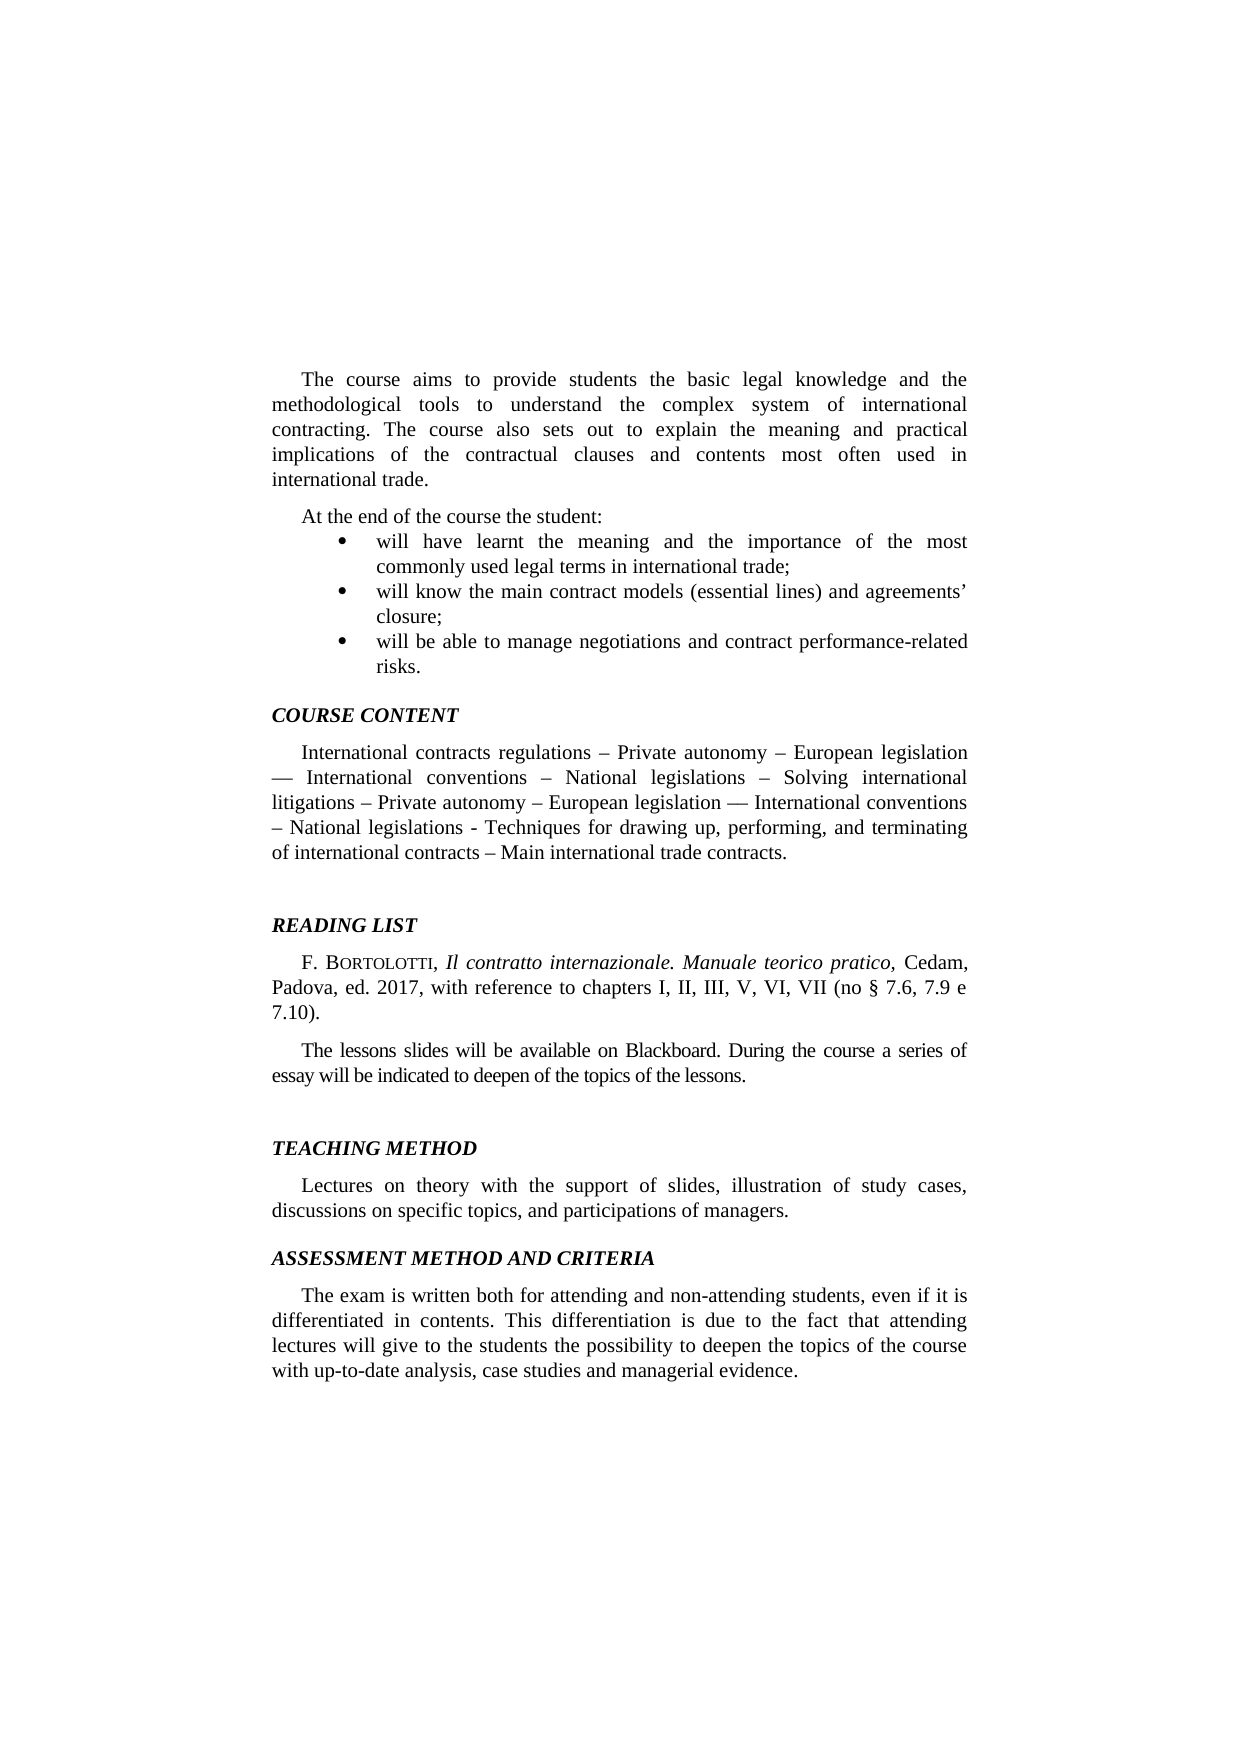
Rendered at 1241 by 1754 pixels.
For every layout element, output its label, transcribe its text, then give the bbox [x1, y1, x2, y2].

text READING LIST [272, 914, 968, 937]
text TEACHING METHOD [272, 1137, 968, 1160]
text F. Bortolotti, Il contratto internazionale. Manuale teorico pratico, Cedam, Padova, ed. 2017, with reference to chapters I, II, III, V, VI, VII (no § 7.6, 7.9 e 7.10). [272, 949, 968, 1024]
text COURSE CONTENT [272, 704, 968, 727]
list will know the main contract models (essential lines) and agreements’ closure; [339, 579, 968, 629]
text Lectures on theory with the support of slides, illustration of study cases, discussions on specific topics, and participations of managers. [272, 1172, 968, 1222]
list will have learnt the meaning and the importance of the most commonly used legal terms in international trade; [339, 529, 968, 579]
list will be able to manage negotiations and contract performance-related risks. [339, 629, 968, 679]
text The course aims to provide students the basic legal knowledge and the methodological tools to understand the complex system of international contracting. The course also sets out to explain the meaning and practical implications of the contractual clauses and contents most often used in international trade. [272, 366, 968, 491]
text The exam is written both for attending and non-attending students, even if it is differentiated in contents. This differentiation is due to the fact that attending lectures will give to the students the possibility to deepen the topics of the course with up-to-date analysis, case studies and managerial evidence. [272, 1283, 968, 1383]
text At the end of the course the student: [272, 504, 968, 529]
text ASSESSMENT METHOD AND CRITERIA [272, 1247, 968, 1270]
text International contracts regulations – Private autonomy – European legislation –– International conventions – National legislations – Solving international litigations – Private autonomy – European legislation –– International conventions – National legislations - Techniques for drawing up, performing, and terminating of international contracts – Main international trade contracts. [272, 739, 968, 864]
text The lessons slides will be available on Blackboard. During the course a series of essay will be indicated to deepen of the topics of the lessons. [272, 1037, 968, 1087]
